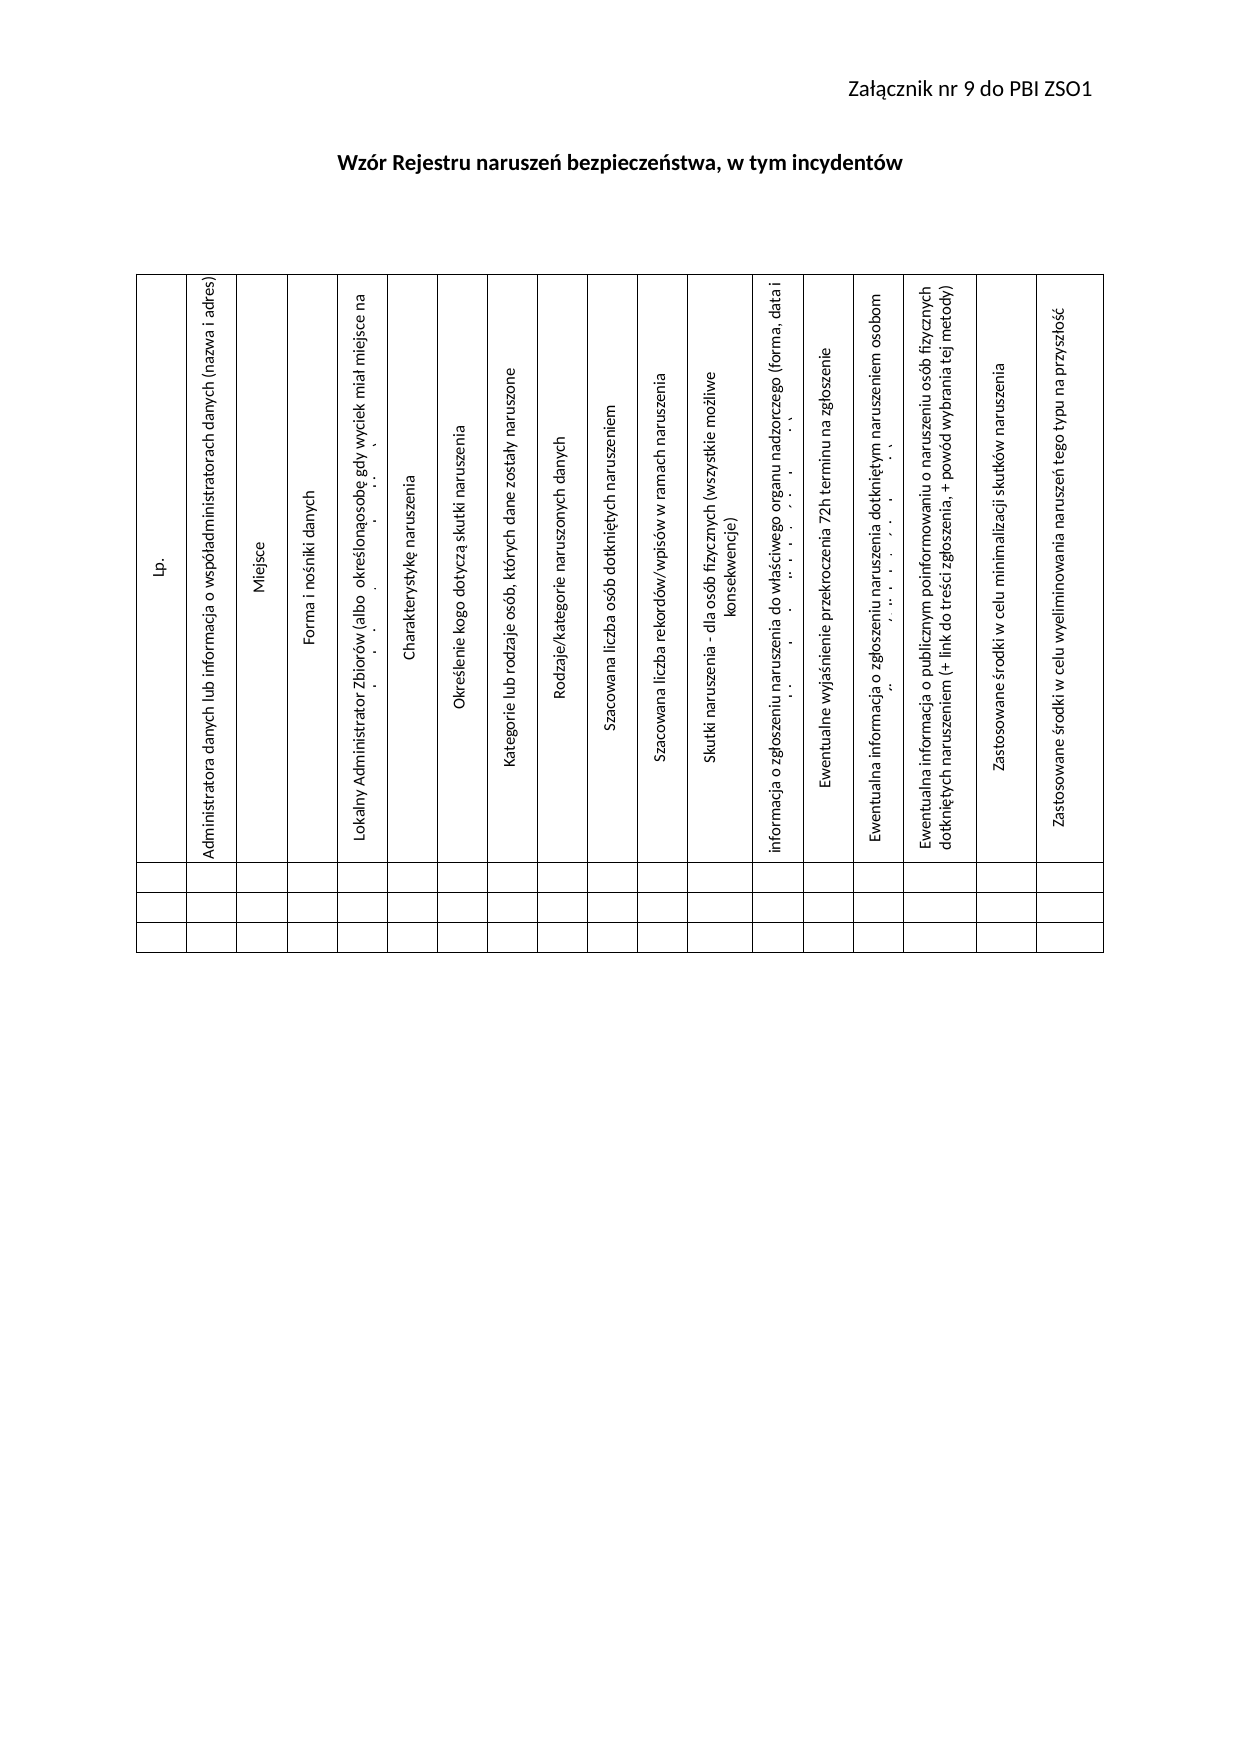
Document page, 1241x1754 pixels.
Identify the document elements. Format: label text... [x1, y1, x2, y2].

table_cell [438, 893, 487, 922]
table_header Kategorie lub rodzaje osób, których dane zostały naruszone [488, 275, 537, 862]
table_cell [753, 893, 803, 922]
table_cell [288, 923, 337, 952]
table_cell [804, 923, 853, 952]
table_cell [753, 863, 803, 892]
table_cell [438, 923, 487, 952]
table_cell [187, 863, 236, 892]
table_cell [854, 863, 903, 892]
table_cell [588, 923, 637, 952]
table_cell [288, 863, 337, 892]
table_cell [388, 863, 437, 892]
table_cell [977, 893, 1036, 922]
table_cell [237, 893, 287, 922]
table_header Charakterystykę naruszenia [388, 275, 437, 862]
table_cell [854, 923, 903, 952]
table_cell [237, 863, 287, 892]
table_header Zastosowane środki w celu wyeliminowania naruszeń tego typu na przyszłość [1037, 275, 1103, 862]
table_header Zastosowane środki w celu minimalizacji skutków naruszenia [977, 275, 1036, 862]
table_cell [538, 863, 587, 892]
table_cell [237, 923, 287, 952]
table_cell [137, 893, 186, 922]
text Wzór Rejestru naruszeń bezpieczeństwa, w tym incydentów [148, 148, 1093, 176]
table_cell [638, 863, 687, 892]
table_cell [338, 923, 387, 952]
table_cell [338, 863, 387, 892]
table_cell [854, 893, 903, 922]
table_header Ewentualne wyjaśnienie przekroczenia 72h terminu na zgłoszenie [804, 275, 853, 862]
table_cell [338, 893, 387, 922]
table_cell [638, 893, 687, 922]
table_cell [904, 863, 976, 892]
table_cell [904, 893, 976, 922]
table_header Lp. [137, 275, 186, 862]
table_cell [1037, 863, 1103, 892]
table_cell [187, 893, 236, 922]
table_cell [688, 893, 752, 922]
table_cell [488, 893, 537, 922]
table_cell [137, 863, 186, 892]
table_header Rodzaje/kategorie naruszonych danych [538, 275, 587, 862]
table_cell [638, 923, 687, 952]
table_cell [904, 923, 976, 952]
table_cell [688, 863, 752, 892]
table_cell [688, 923, 752, 952]
table_header Szacowana liczba rekordów/wpisów w ramach naruszenia [638, 275, 687, 862]
table_cell [977, 923, 1036, 952]
table_header Ewentualna informacja o publicznym poinformowaniu o naruszeniu osób fizycznych dotkniętych naruszeniem (+ link do treści zgłoszenia, + powód wybrania tej metody) [904, 275, 976, 862]
table_cell [438, 863, 487, 892]
table_cell [137, 923, 186, 952]
table_header Ewentualna informacja o zgłoszeniu naruszenia dotkniętym naruszeniem osobom fizycznym (+ link do treści zgłoszenia) [854, 275, 903, 862]
table_header Miejsce [237, 275, 287, 862]
table_header Lokalny Administrator Zbiorów (albo określonąosobę gdy wyciek miał miejsce na danych nieprzetwarzanych w zbiorze) [338, 275, 387, 862]
table_cell [488, 923, 537, 952]
table_cell [538, 923, 587, 952]
table_cell [588, 893, 637, 922]
table_header Skutki naruszenia - dla osób fizycznych (wszystkie możliwe konsekwencje) [688, 275, 752, 862]
table_header Szacowana liczba osób dotkniętych naruszeniem [588, 275, 637, 862]
table_cell [488, 863, 537, 892]
table_cell [388, 893, 437, 922]
table_cell [388, 923, 437, 952]
table_cell [804, 863, 853, 892]
table_header Forma i nośniki danych [288, 275, 337, 862]
table_cell [588, 863, 637, 892]
table_cell [288, 893, 337, 922]
table_cell [538, 893, 587, 922]
table_cell [753, 923, 803, 952]
table_cell [1037, 893, 1103, 922]
table_header Określenie kogo dotyczą skutki naruszenia [438, 275, 487, 862]
table_header Administratora danych lub informacja o współadministratorach danych (nazwa i adres) [187, 275, 236, 862]
table_cell [804, 893, 853, 922]
table_cell [1037, 923, 1103, 952]
table_cell [187, 923, 236, 952]
table_header informacja o zgłoszeniu naruszenia do właściwego organu nadzorczego (forma, data i godzina, zgłaszający, link do treści zgłoszenia) [753, 275, 803, 862]
table_cell [977, 863, 1036, 892]
